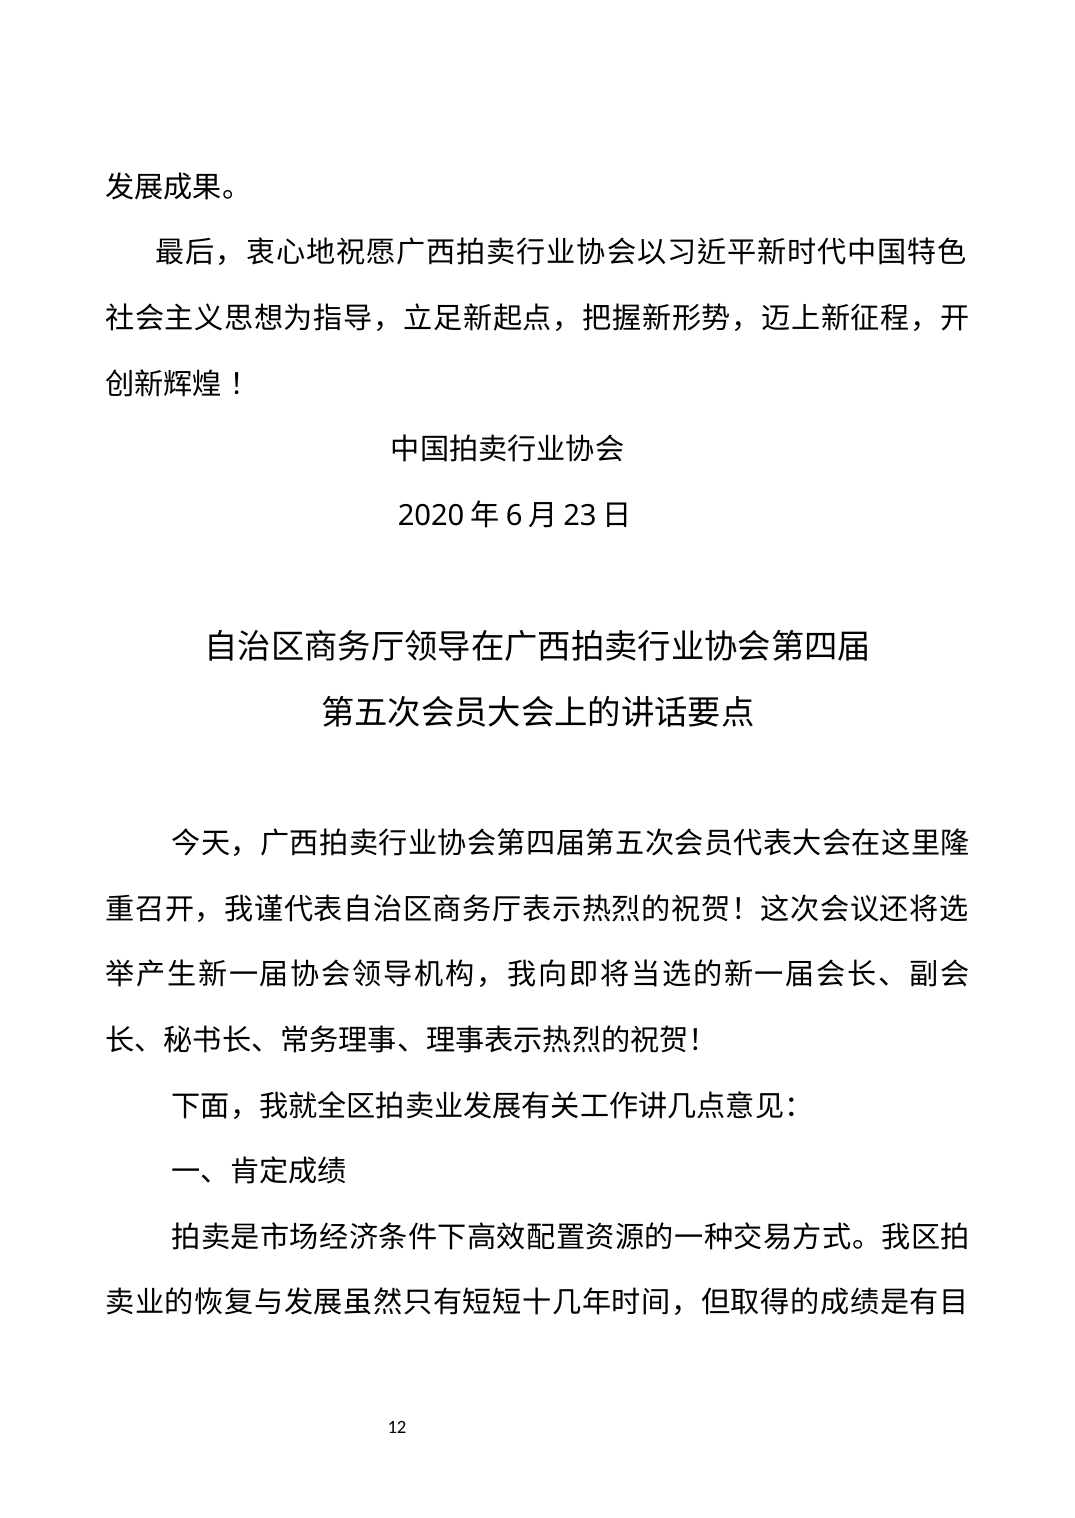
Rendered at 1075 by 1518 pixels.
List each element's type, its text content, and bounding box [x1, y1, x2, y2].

text 最后，衷心地祝愿广西拍卖行业协会以习近平新时代中国特色社会主义思想为指导，立足新起点，把握新形势，迈上新征程，开创新辉煌！ [105, 217, 970, 414]
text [105, 152, 970, 217]
text 中国拍卖行业协会 [105, 414, 970, 480]
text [105, 1202, 970, 1333]
text 今天，广西拍卖行业协会第四届第五次会员代表大会在这里隆重召开，我谨代表自治区商务厅表示热烈的祝贺！这次会议还将选举产生新一届协会领导机构，我向即将当选的新一届会长、副会长、秘书长、常务理事、理事表示热烈的祝贺！ [105, 808, 970, 1071]
text 第五次会员大会上的讲话要点 [105, 677, 970, 742]
text 下面，我就全区拍卖业发展有关工作讲几点意见： [105, 1071, 970, 1136]
text 2020年6月23日 [105, 480, 970, 546]
text 自治区商务厅领导在广西拍卖行业协会第四届 [105, 611, 970, 677]
text 一、肯定成绩 [105, 1136, 970, 1202]
